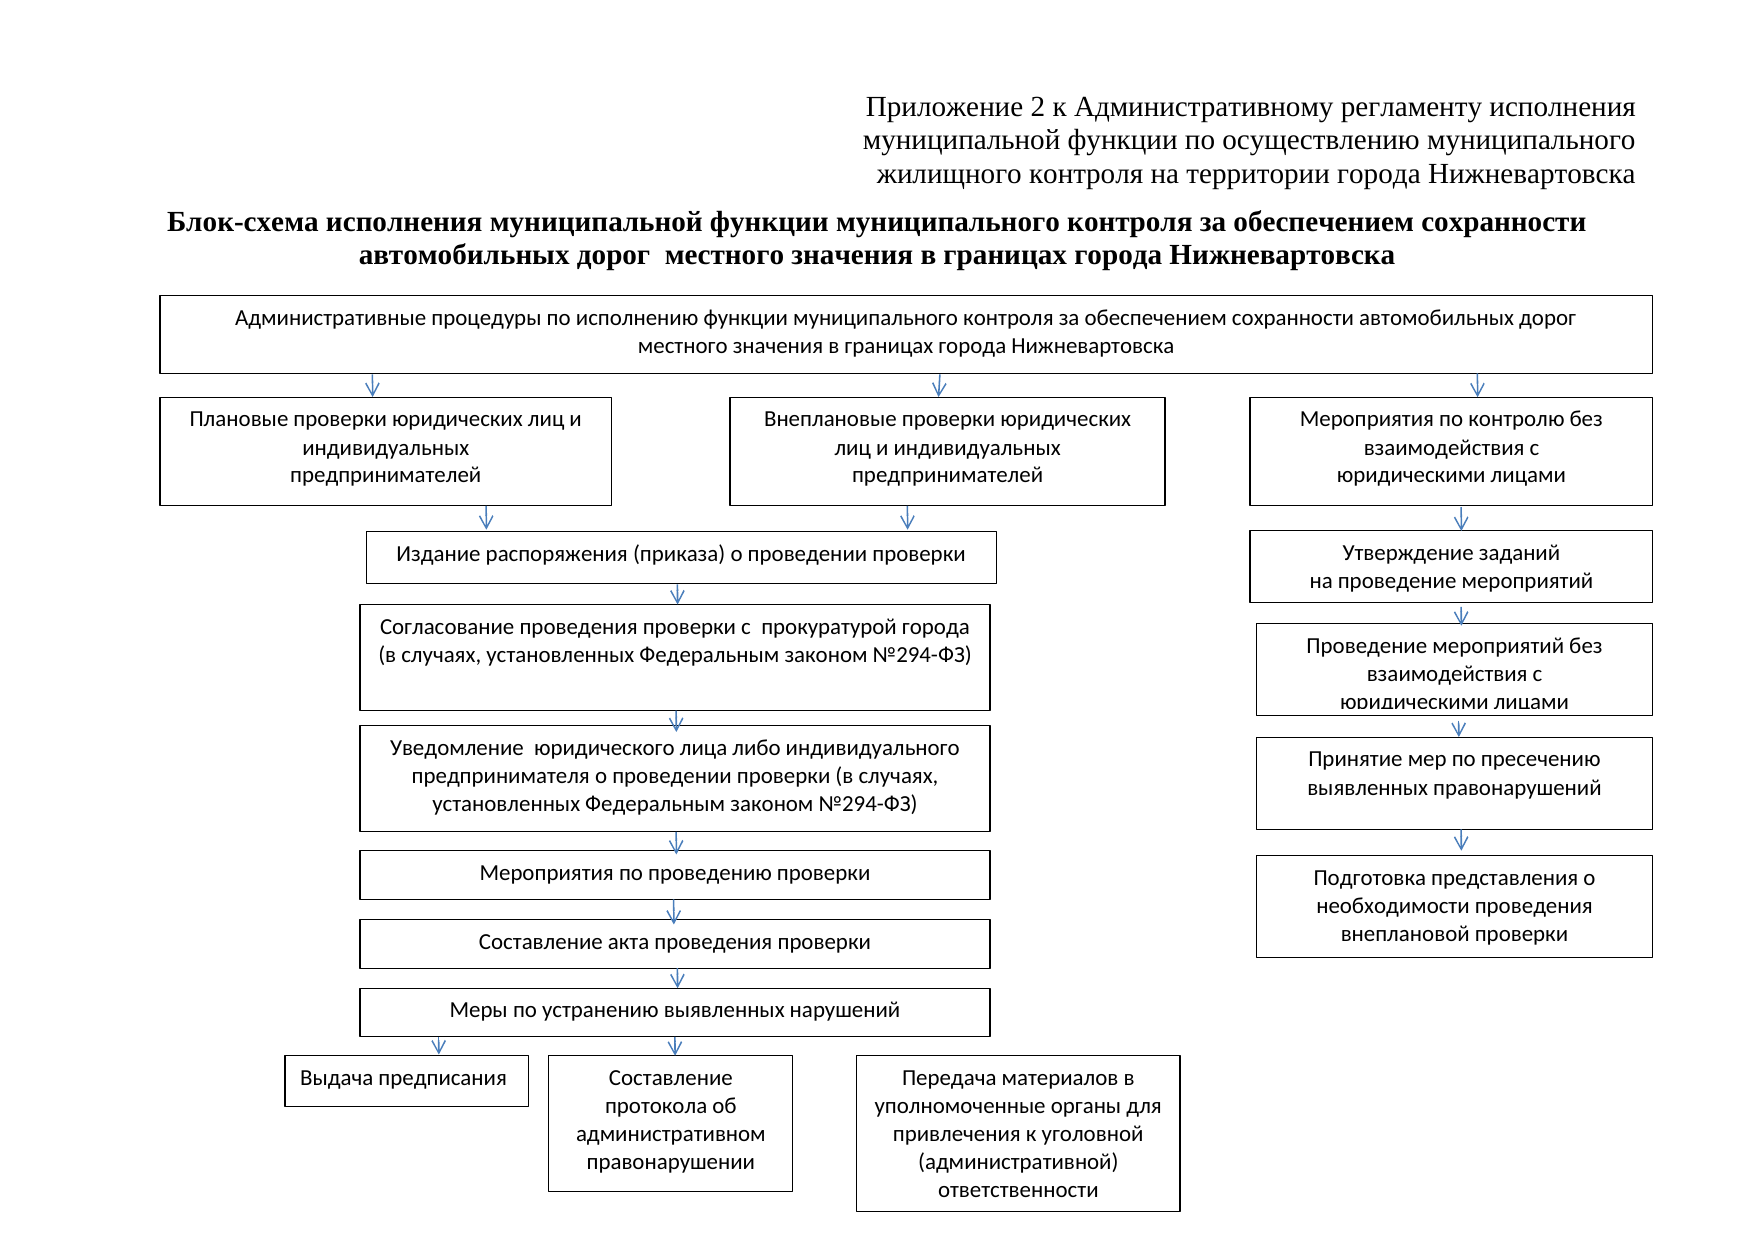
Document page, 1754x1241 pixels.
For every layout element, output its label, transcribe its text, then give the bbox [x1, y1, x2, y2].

text Приложение 2 к Административному регламенту исполнения [118, 89, 1636, 122]
text Блок-схема исполнения муниципальной функции муниципального контроля за обеспечением сохранности [118, 204, 1636, 237]
text муниципальной функции по осуществлению муниципального [118, 122, 1636, 156]
text автомобильных дорог местного значения в границах города Нижневартовска [118, 237, 1636, 271]
text жилищного контроля на территории города Нижневартовска [118, 156, 1636, 189]
